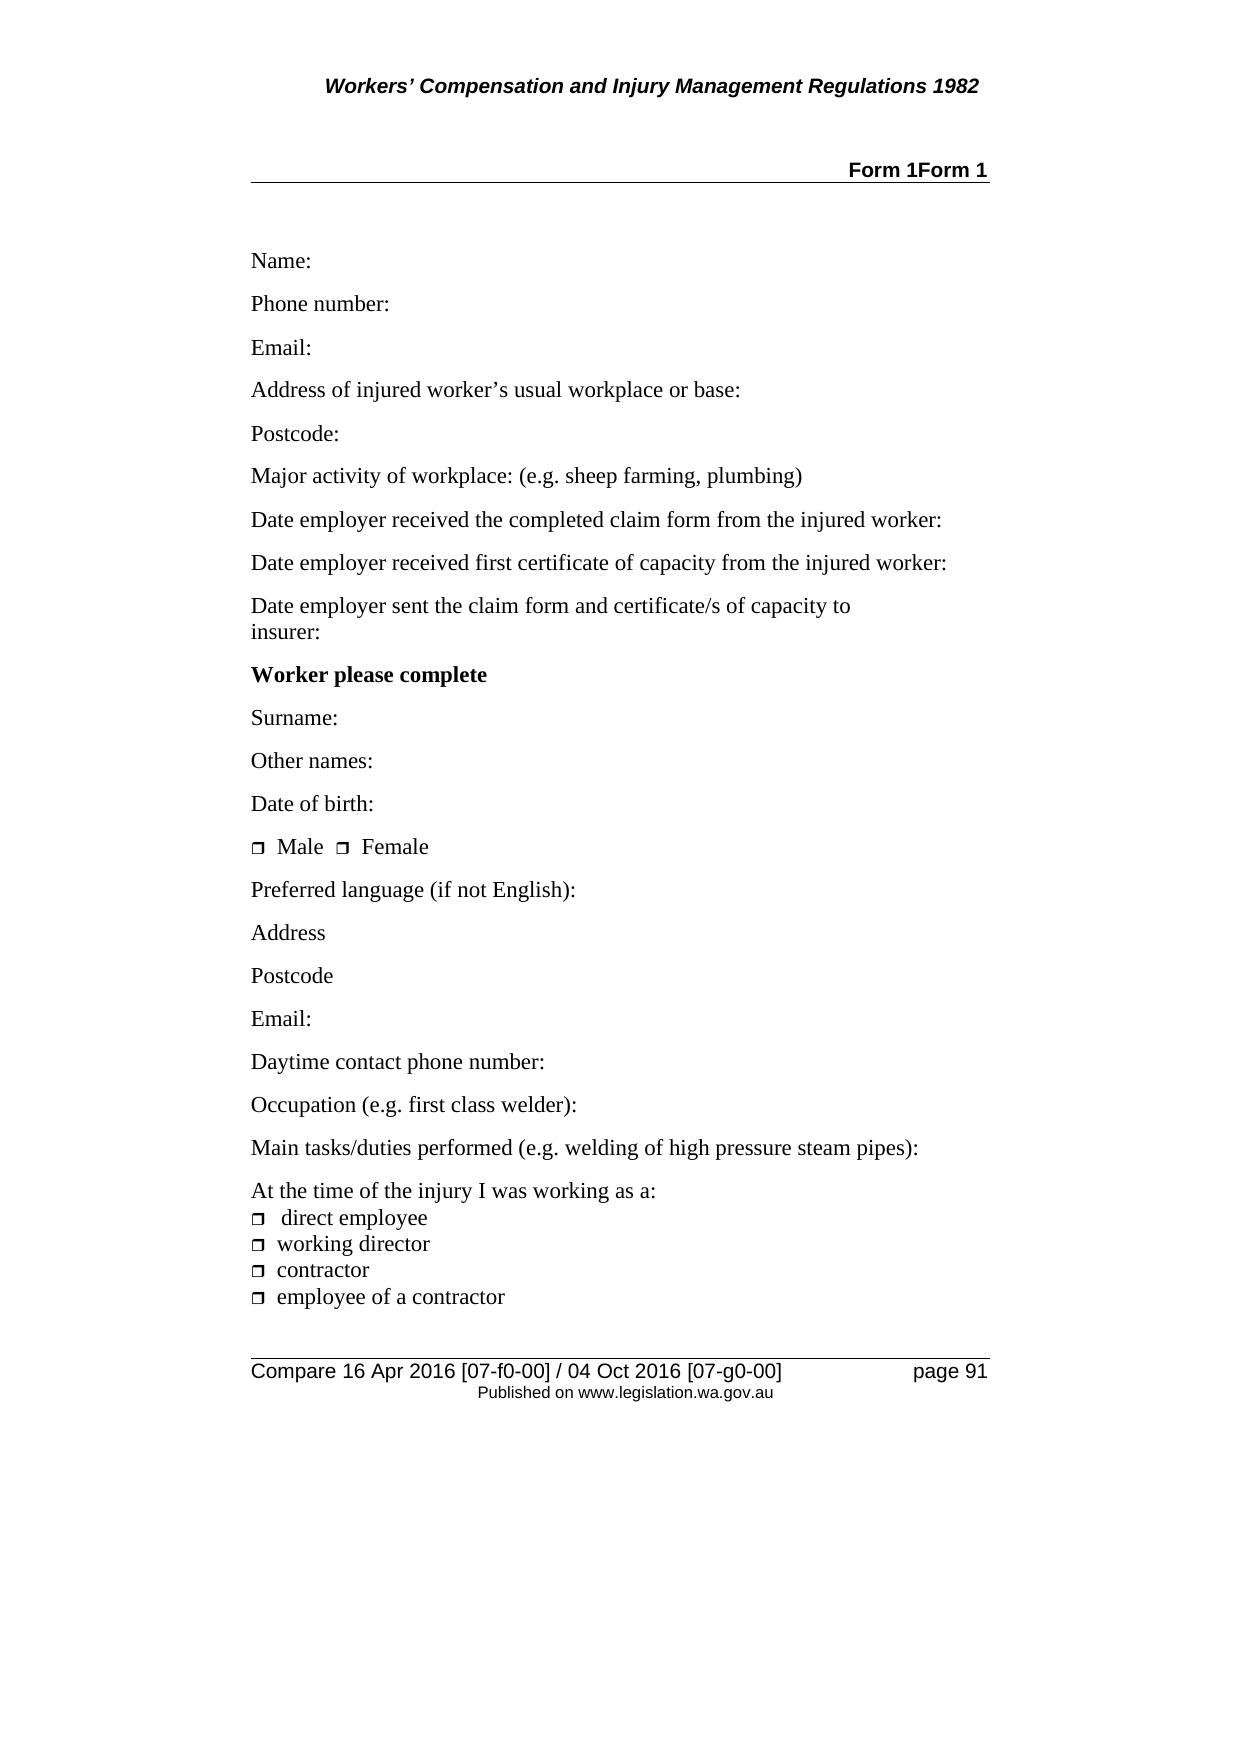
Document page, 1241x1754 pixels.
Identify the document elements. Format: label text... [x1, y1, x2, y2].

text Date employer received first certificate of capacity from the injured worker: [251, 549, 990, 575]
text Date employer received the completed claim form from the injured worker: [251, 506, 990, 532]
text Other names: [251, 747, 990, 773]
text Address [251, 919, 990, 946]
text ⁯ direct employee [251, 1204, 990, 1230]
text Preferred language (if not English): [251, 876, 990, 902]
text Email: [251, 1005, 990, 1032]
text At the time of the injury I was working as a: [251, 1177, 990, 1204]
text Surname: [251, 704, 990, 730]
text ⁯ working director [251, 1230, 990, 1256]
text Postcode [251, 962, 990, 988]
text Name: [251, 247, 990, 274]
text Address of injured worker’s usual workplace or base: [251, 377, 990, 403]
text Date of birth: [251, 790, 990, 816]
text Phone number: [251, 291, 990, 317]
text Major activity of workplace: (e.g. sheep farming, plumbing) [251, 463, 990, 489]
text Email: [251, 333, 990, 360]
text Postcode: [251, 419, 990, 446]
text Occupation (e.g. first class welder): [251, 1091, 990, 1118]
text Worker please complete [251, 661, 990, 687]
text Date employer sent the claim form and certificate/s of capacity to insurer: [251, 592, 990, 644]
text ⁯ Male ⁯⁯ Female [251, 833, 990, 859]
text Main tasks/duties performed (e.g. welding of high pressure steam pipes): [251, 1134, 990, 1161]
text ⁯ employee of a contractor [251, 1283, 990, 1309]
text ⁯ contractor [251, 1256, 990, 1283]
text Daytime contact phone number: [251, 1048, 990, 1074]
